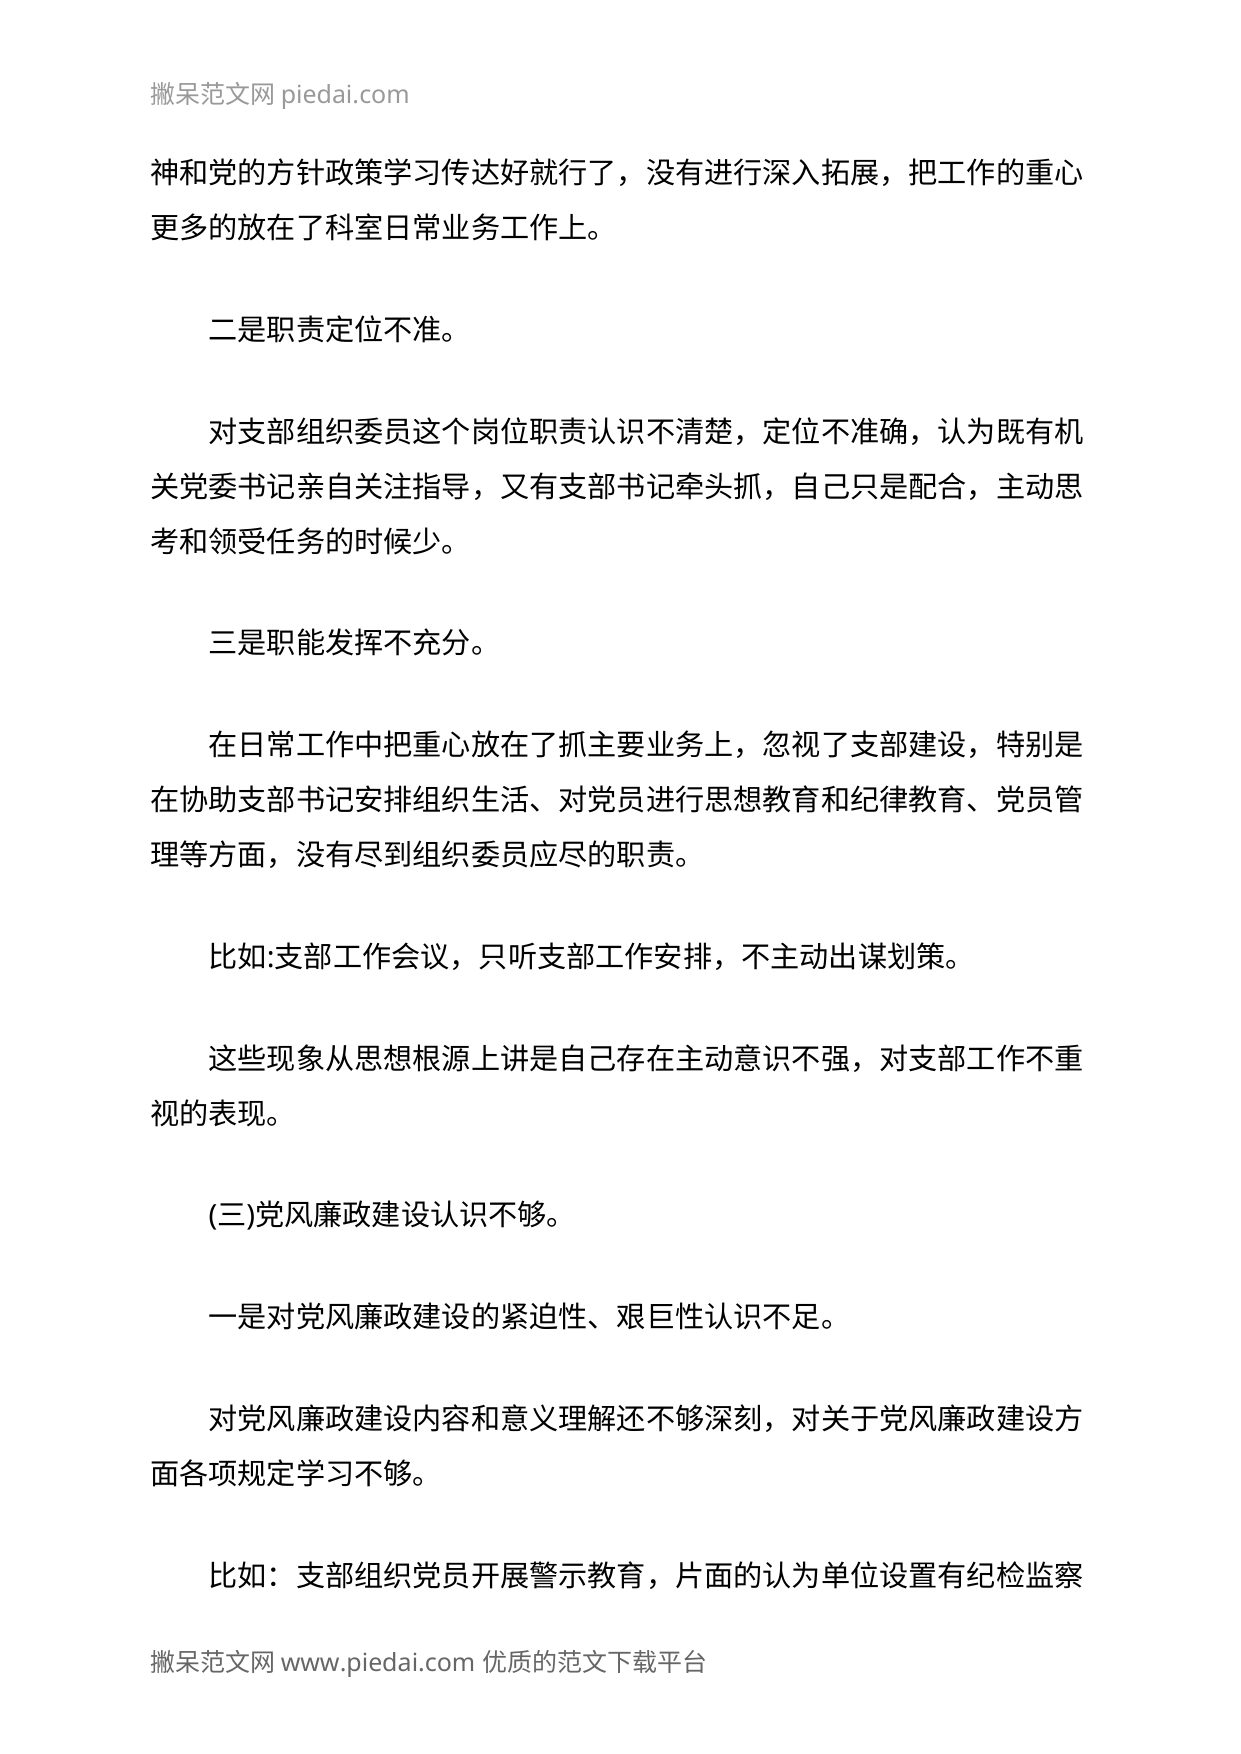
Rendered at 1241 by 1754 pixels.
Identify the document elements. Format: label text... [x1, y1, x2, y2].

text 二是职责定位不准。 [150, 307, 1090, 349]
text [150, 150, 1090, 247]
text (三)党风廉政建设认识不够。 [150, 1192, 1090, 1234]
text 这些现象从思想根源上讲是自己存在主动意识不强，对支部工作不重视的表现。 [150, 1035, 1090, 1132]
text 对支部组织委员这个岗位职责认识不清楚，定位不准确，认为既有机关党委书记亲自关注指导，又有支部书记牵头抓，自己只是配合，主动思考和领受任务的时候少。 [150, 408, 1090, 561]
text 在日常工作中把重心放在了抓主要业务上，忽视了支部建设，特别是在协助支部书记安排组织生活、对党员进行思想教育和纪律教育、党员管理等方面，没有尽到组织委员应尽的职责。 [150, 722, 1090, 874]
text 对党风廉政建设内容和意义理解还不够深刻，对关于党风廉政建设方面各项规定学习不够。 [150, 1396, 1090, 1493]
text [150, 1552, 1090, 1595]
text 三是职能发挥不充分。 [150, 620, 1090, 662]
text 比如:支部工作会议，只听支部工作安排，不主动出谋划策。 [150, 933, 1090, 976]
text 一是对党风廉政建设的紧迫性、艰巨性认识不足。 [150, 1294, 1090, 1336]
